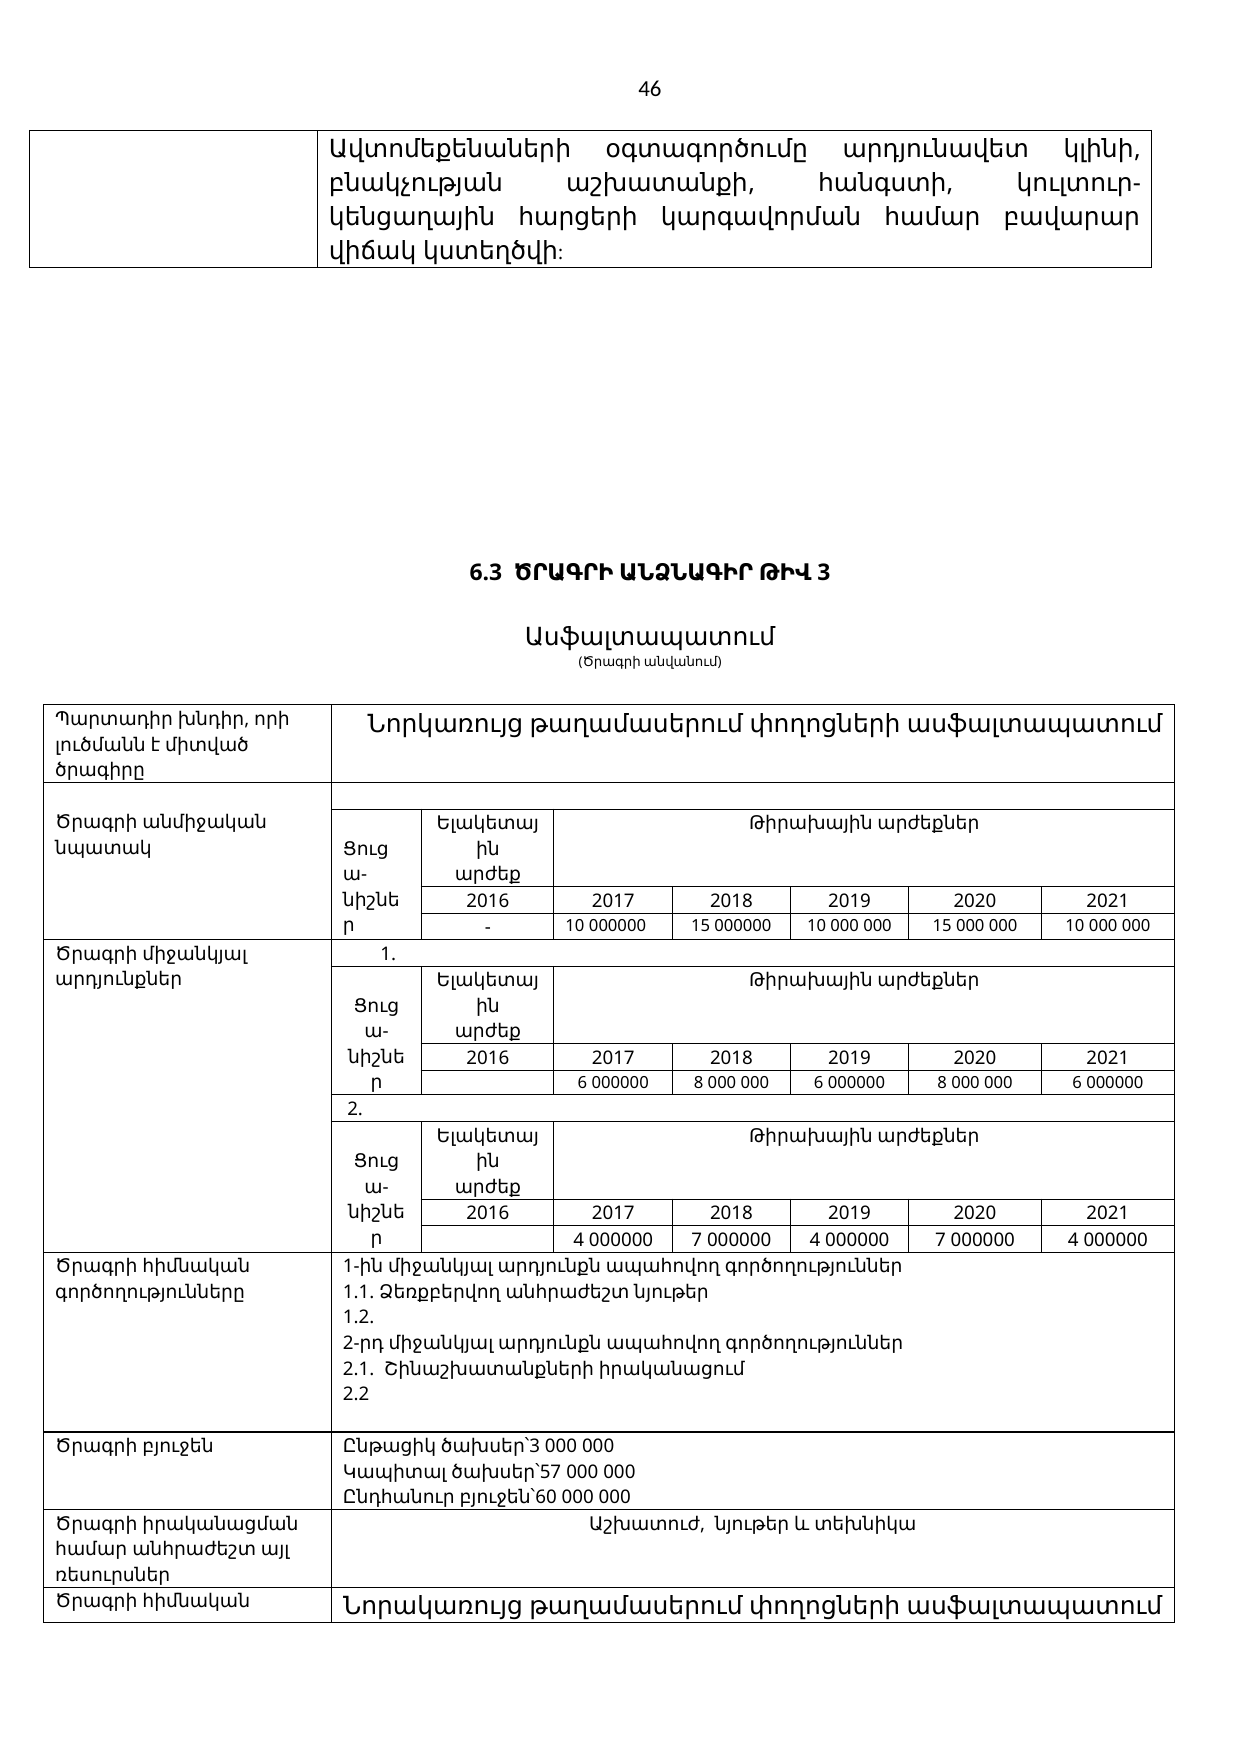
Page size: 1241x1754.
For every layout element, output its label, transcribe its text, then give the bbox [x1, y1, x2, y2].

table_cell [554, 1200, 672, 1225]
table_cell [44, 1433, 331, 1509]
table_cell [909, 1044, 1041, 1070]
text Ասֆալտապատում [103, 618, 1196, 652]
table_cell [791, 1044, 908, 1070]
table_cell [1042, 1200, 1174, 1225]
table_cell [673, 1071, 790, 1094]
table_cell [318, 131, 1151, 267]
text (Ծրագրի անվանում) [103, 652, 1196, 683]
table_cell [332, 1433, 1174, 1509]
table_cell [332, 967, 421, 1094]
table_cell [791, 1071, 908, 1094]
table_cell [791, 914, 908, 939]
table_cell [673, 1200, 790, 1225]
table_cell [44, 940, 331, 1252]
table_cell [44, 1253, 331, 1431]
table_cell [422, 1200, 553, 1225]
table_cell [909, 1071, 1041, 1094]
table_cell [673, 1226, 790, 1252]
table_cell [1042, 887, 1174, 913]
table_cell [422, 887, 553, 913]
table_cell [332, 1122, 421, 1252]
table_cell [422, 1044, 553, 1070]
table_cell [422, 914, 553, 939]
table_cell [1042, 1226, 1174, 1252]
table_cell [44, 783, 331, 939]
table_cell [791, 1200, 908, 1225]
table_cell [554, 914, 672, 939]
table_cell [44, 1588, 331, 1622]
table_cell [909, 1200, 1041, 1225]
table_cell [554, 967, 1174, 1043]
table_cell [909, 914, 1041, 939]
text 6.3 ԾՐԱԳՐԻ ԱՆՁՆԱԳԻՐ ԹԻՎ 3 [103, 556, 1196, 587]
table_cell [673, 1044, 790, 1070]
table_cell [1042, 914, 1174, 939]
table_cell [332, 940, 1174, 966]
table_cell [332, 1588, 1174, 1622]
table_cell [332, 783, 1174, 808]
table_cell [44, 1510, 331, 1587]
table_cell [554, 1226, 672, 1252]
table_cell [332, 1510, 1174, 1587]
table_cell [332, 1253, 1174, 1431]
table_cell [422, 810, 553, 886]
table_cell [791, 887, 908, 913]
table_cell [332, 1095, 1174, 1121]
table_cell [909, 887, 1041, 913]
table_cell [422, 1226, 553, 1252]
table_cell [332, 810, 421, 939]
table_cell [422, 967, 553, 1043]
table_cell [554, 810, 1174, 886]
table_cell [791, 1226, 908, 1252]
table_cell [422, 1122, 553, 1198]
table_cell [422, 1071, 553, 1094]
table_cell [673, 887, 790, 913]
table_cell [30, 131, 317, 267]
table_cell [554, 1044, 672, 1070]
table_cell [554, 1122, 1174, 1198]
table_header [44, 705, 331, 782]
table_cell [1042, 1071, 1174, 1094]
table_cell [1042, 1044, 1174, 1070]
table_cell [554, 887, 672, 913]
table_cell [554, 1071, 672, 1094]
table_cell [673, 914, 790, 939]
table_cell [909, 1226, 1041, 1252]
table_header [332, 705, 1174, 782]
